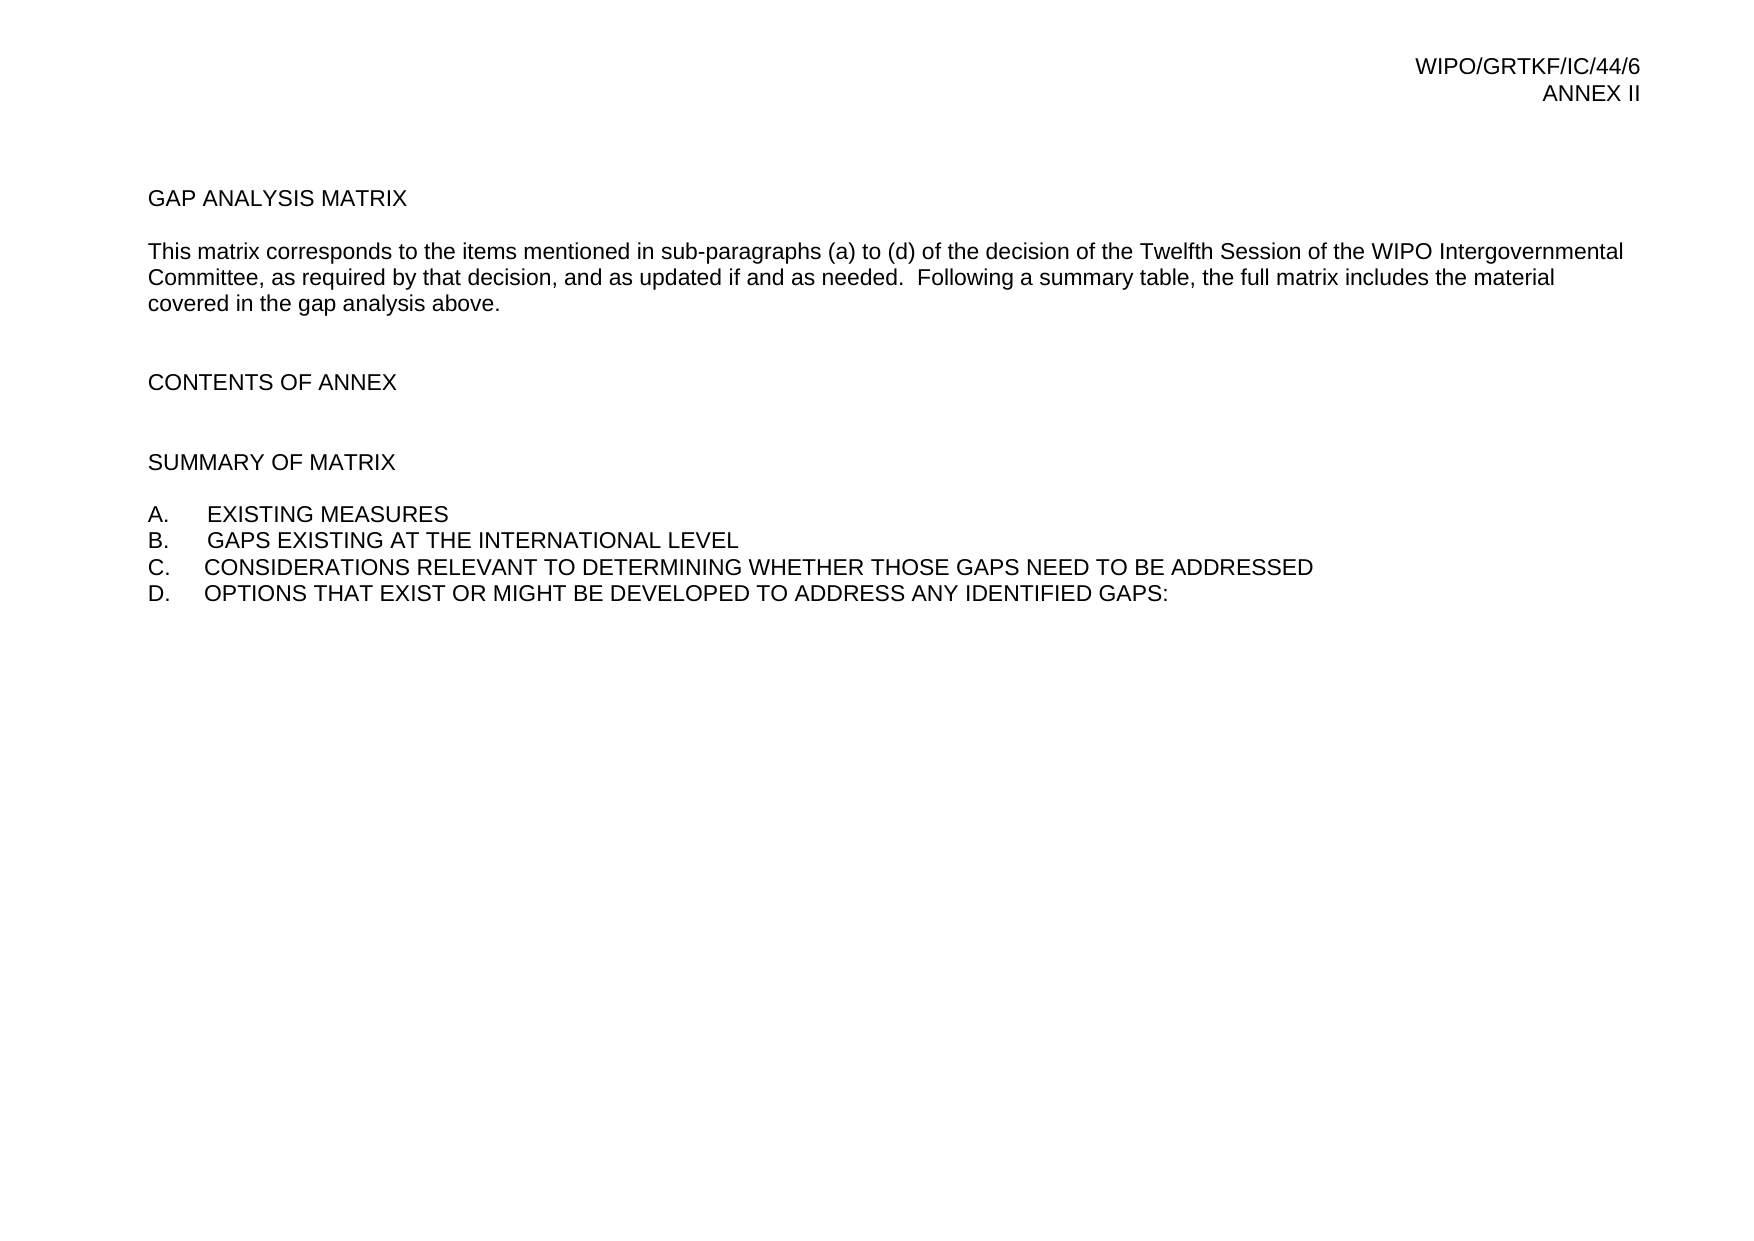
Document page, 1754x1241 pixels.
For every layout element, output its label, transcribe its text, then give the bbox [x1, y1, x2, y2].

text CONTENTS OF ANNEX [148, 369, 1640, 396]
text GAP ANALYSIS MATRIX [148, 185, 1640, 211]
text D. OPTIONS THAT EXIST OR MIGHT BE DEVELOPED TO ADDRESS ANY IDENTIFIED GAPS: [148, 580, 1640, 607]
text This matrix corresponds to the items mentioned in sub-paragraphs (a) to (d) of the decision of the Twelfth Session of the WIPO Intergovernmental Committee, as required by that decision, and as updated if and as needed. Following a summary table, the full matrix includes the material covered in the gap analysis above. [148, 238, 1640, 317]
text A. EXISTING MEASURES [148, 501, 1640, 527]
text C. CONSIDERATIONS RELEVANT TO DETERMINING WHETHER THOSE GAPS NEED TO BE ADDRESSED [148, 554, 1640, 580]
text B. GAPS EXISTING AT THE INTERNATIONAL LEVEL [148, 527, 1640, 554]
text SUMMARY OF MATRIX [148, 448, 1640, 475]
